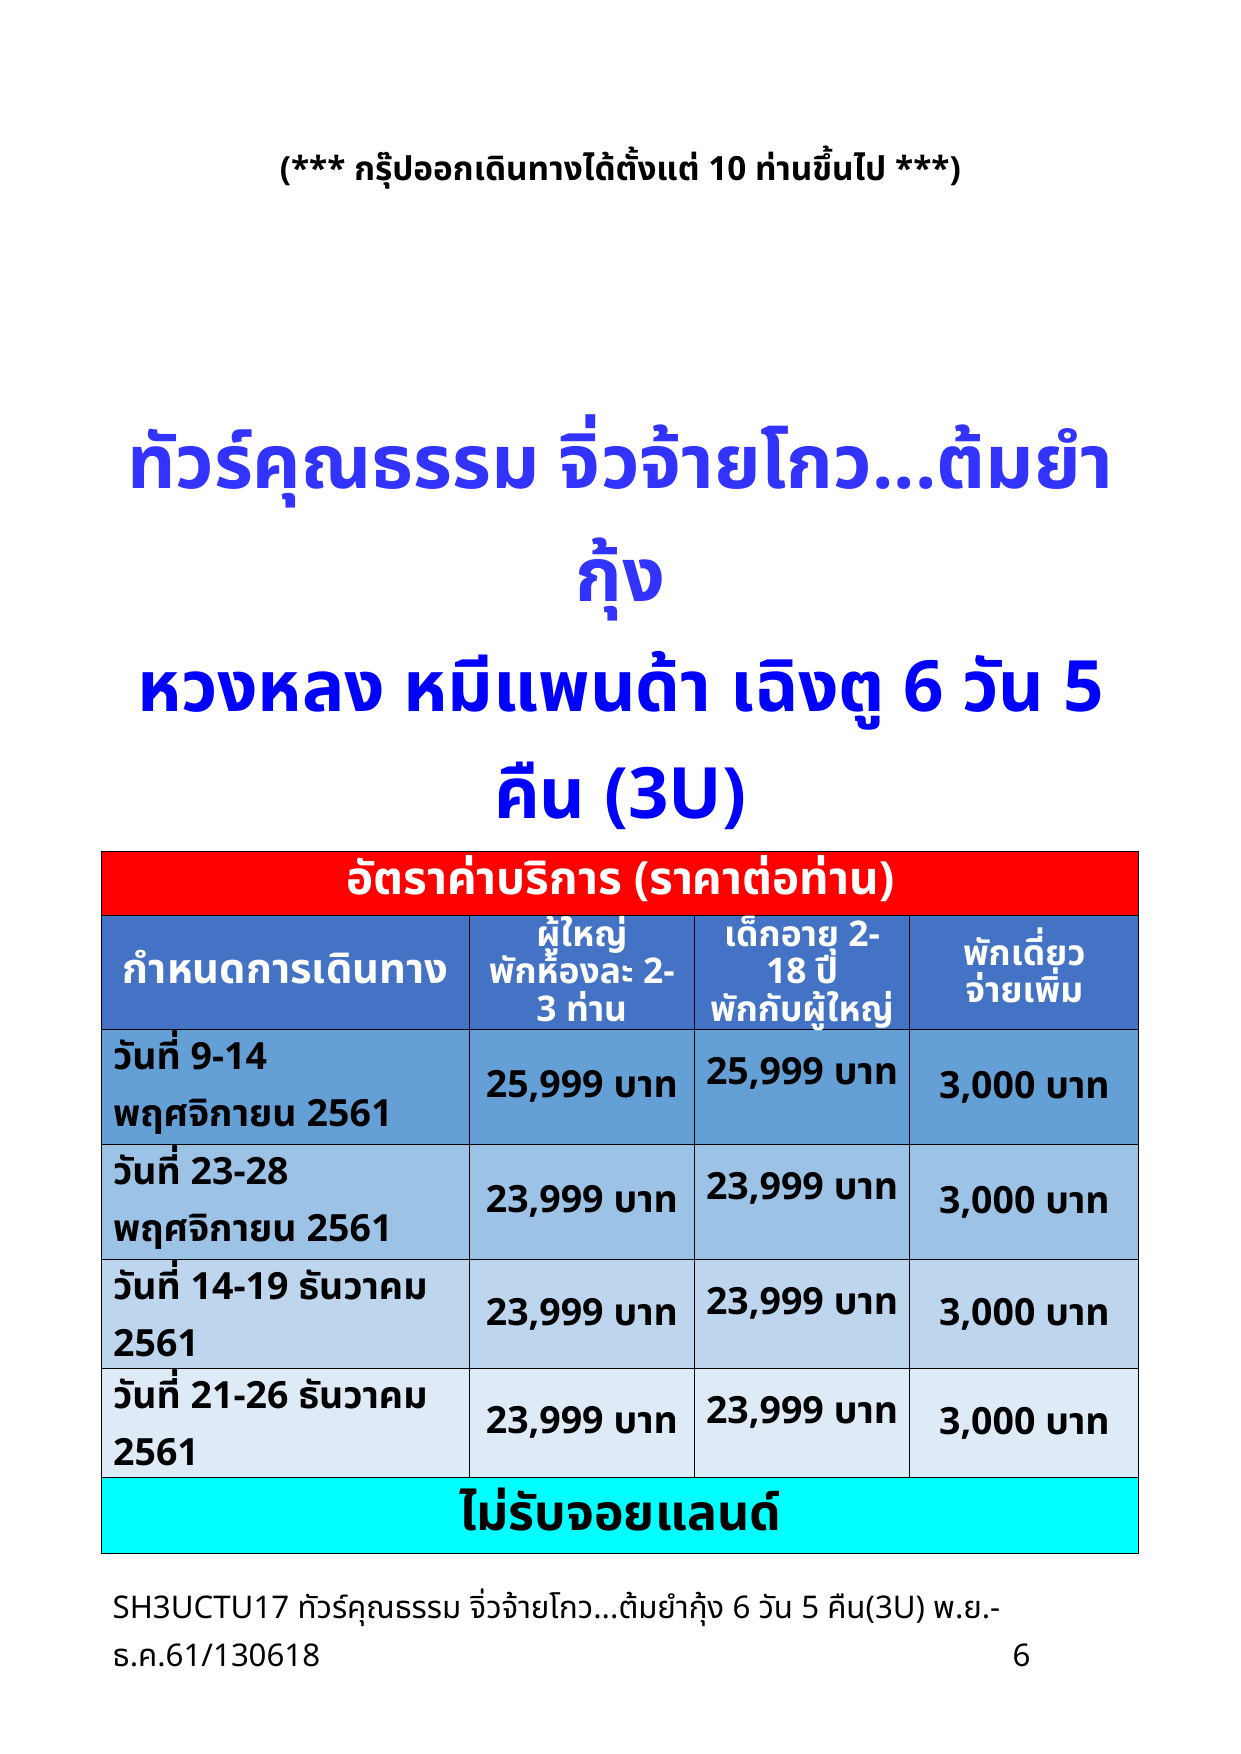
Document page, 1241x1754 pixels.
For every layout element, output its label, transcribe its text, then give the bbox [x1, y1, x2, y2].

table_cell 25,999 บาท [695, 1030, 909, 1144]
table_cell วันที่ 9-14 พฤศจิกายน 2561 [102, 1030, 469, 1144]
table_cell 23,999 บาท [695, 1145, 909, 1259]
table_cell 3,000 บาท [910, 1145, 1138, 1259]
text (*** กรุ๊ปออกเดินทางได้ตั้งแต่ 10 ท่านขึ้นไป ***) [112, 150, 1128, 187]
table_cell ไม่รับจอยแลนด์ [102, 1478, 1138, 1553]
text ทัวร์คุณธรรม จิ่วจ้ายโกว...ต้มยำกุ้ง [112, 408, 1128, 636]
table_cell กำหนดการเดินทาง [102, 916, 469, 1029]
text หวงหลง หมีแพนด้า เฉิงตู 6 วัน 5 คืน (3U) [112, 636, 1128, 851]
table_cell ผู้ใหญ่ พักห้องละ 2-3 ท่าน [470, 916, 694, 1029]
table_cell พักเดี่ยว จ่ายเพิ่ม [910, 916, 1138, 1029]
table_cell 23,999 บาท [470, 1145, 694, 1259]
table_cell 23,999 บาท [695, 1369, 909, 1477]
table_cell 3,000 บาท [910, 1030, 1138, 1144]
table_header อัตราค่าบริการ (ราคาต่อท่าน) [102, 852, 1138, 915]
table_cell 23,999 บาท [470, 1369, 694, 1477]
table_cell 3,000 บาท [910, 1260, 1138, 1368]
table_cell วันที่ 23-28 พฤศจิกายน 2561 [102, 1145, 469, 1259]
table_cell 23,999 บาท [470, 1260, 694, 1368]
table_cell วันที่ 14-19 ธันวาคม 2561 [102, 1260, 469, 1368]
table_cell 23,999 บาท [695, 1260, 909, 1368]
table_cell วันที่ 21-26 ธันวาคม 2561 [102, 1369, 469, 1477]
table_cell เด็กอายุ 2-18 ปี พักกับผู้ใหญ่ [695, 916, 909, 1029]
table_cell 25,999 บาท [470, 1030, 694, 1144]
table_cell 3,000 บาท [910, 1369, 1138, 1477]
